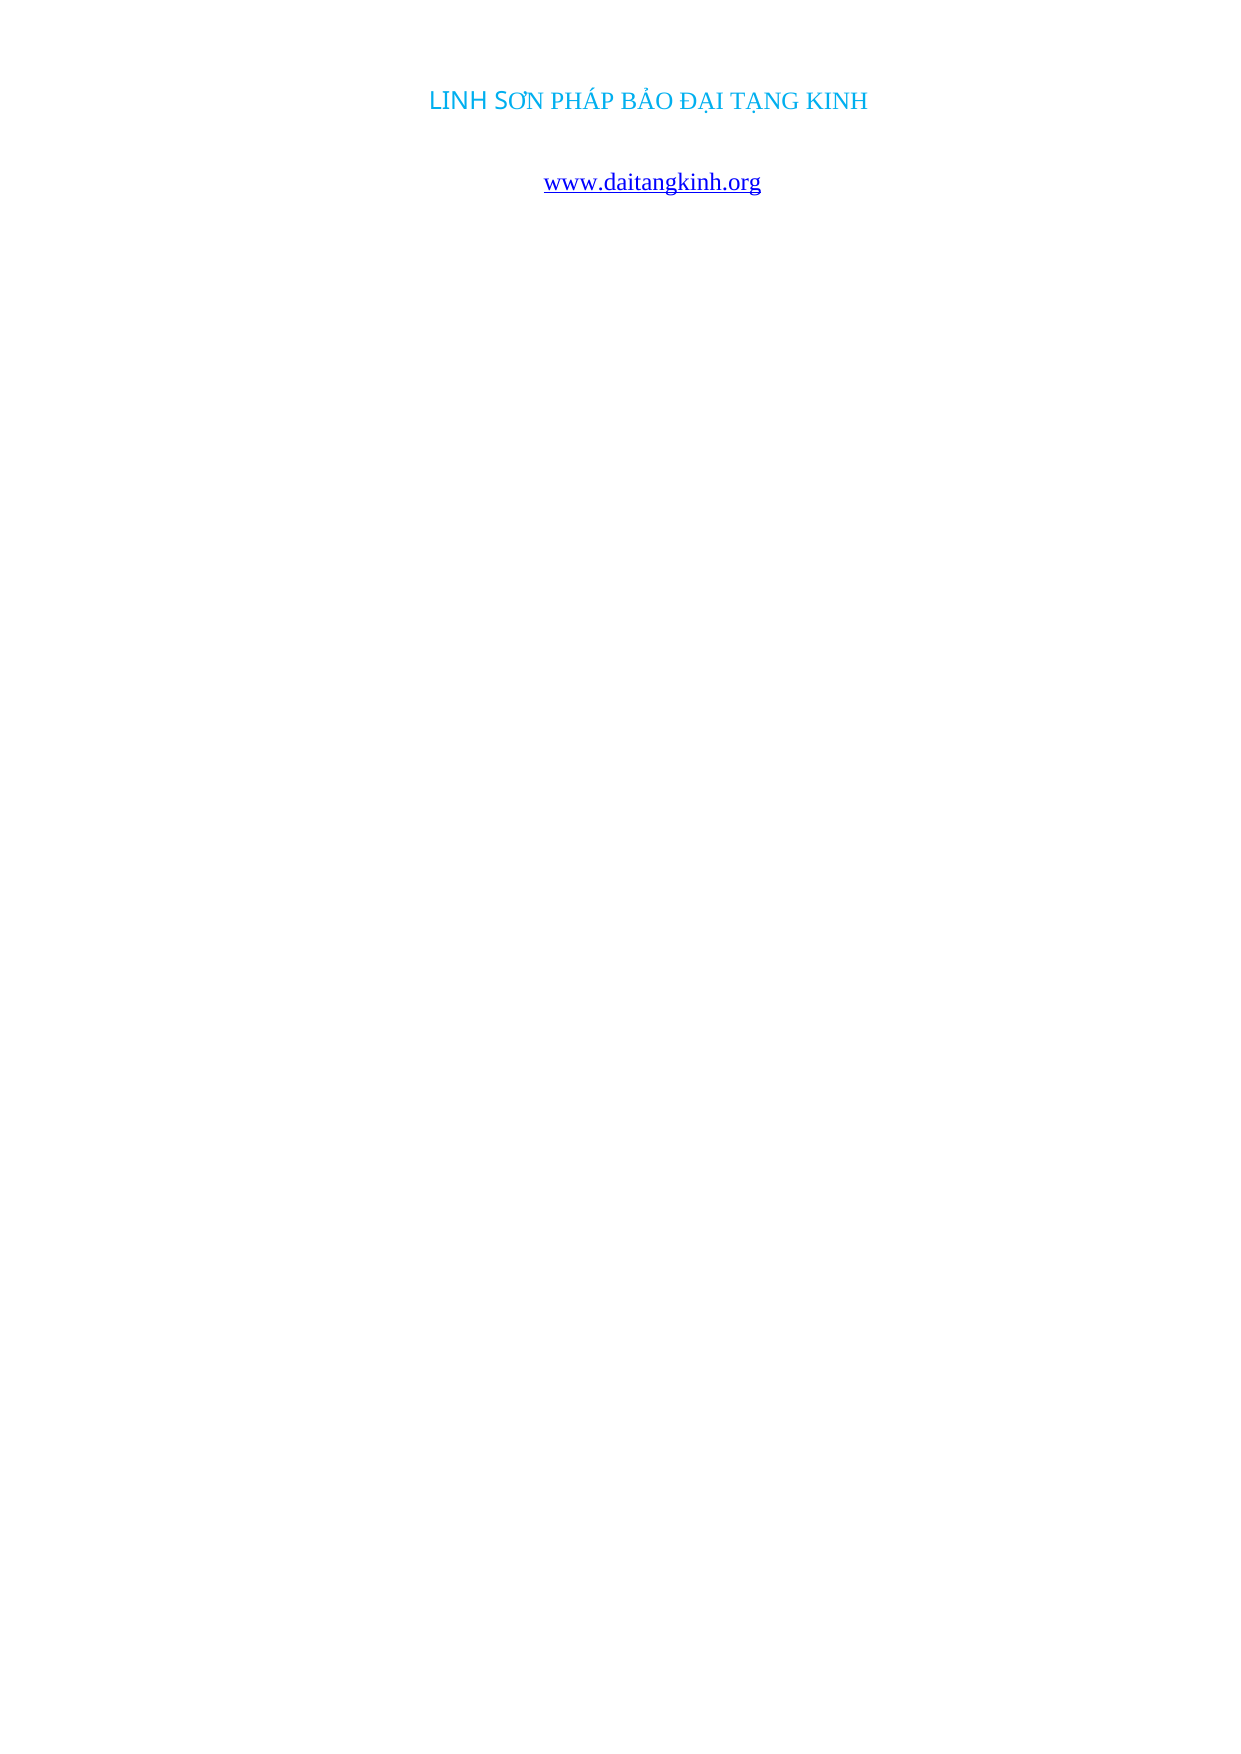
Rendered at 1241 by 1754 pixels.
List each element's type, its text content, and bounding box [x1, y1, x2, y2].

text www.daitangkinh.org [495, 167, 809, 195]
